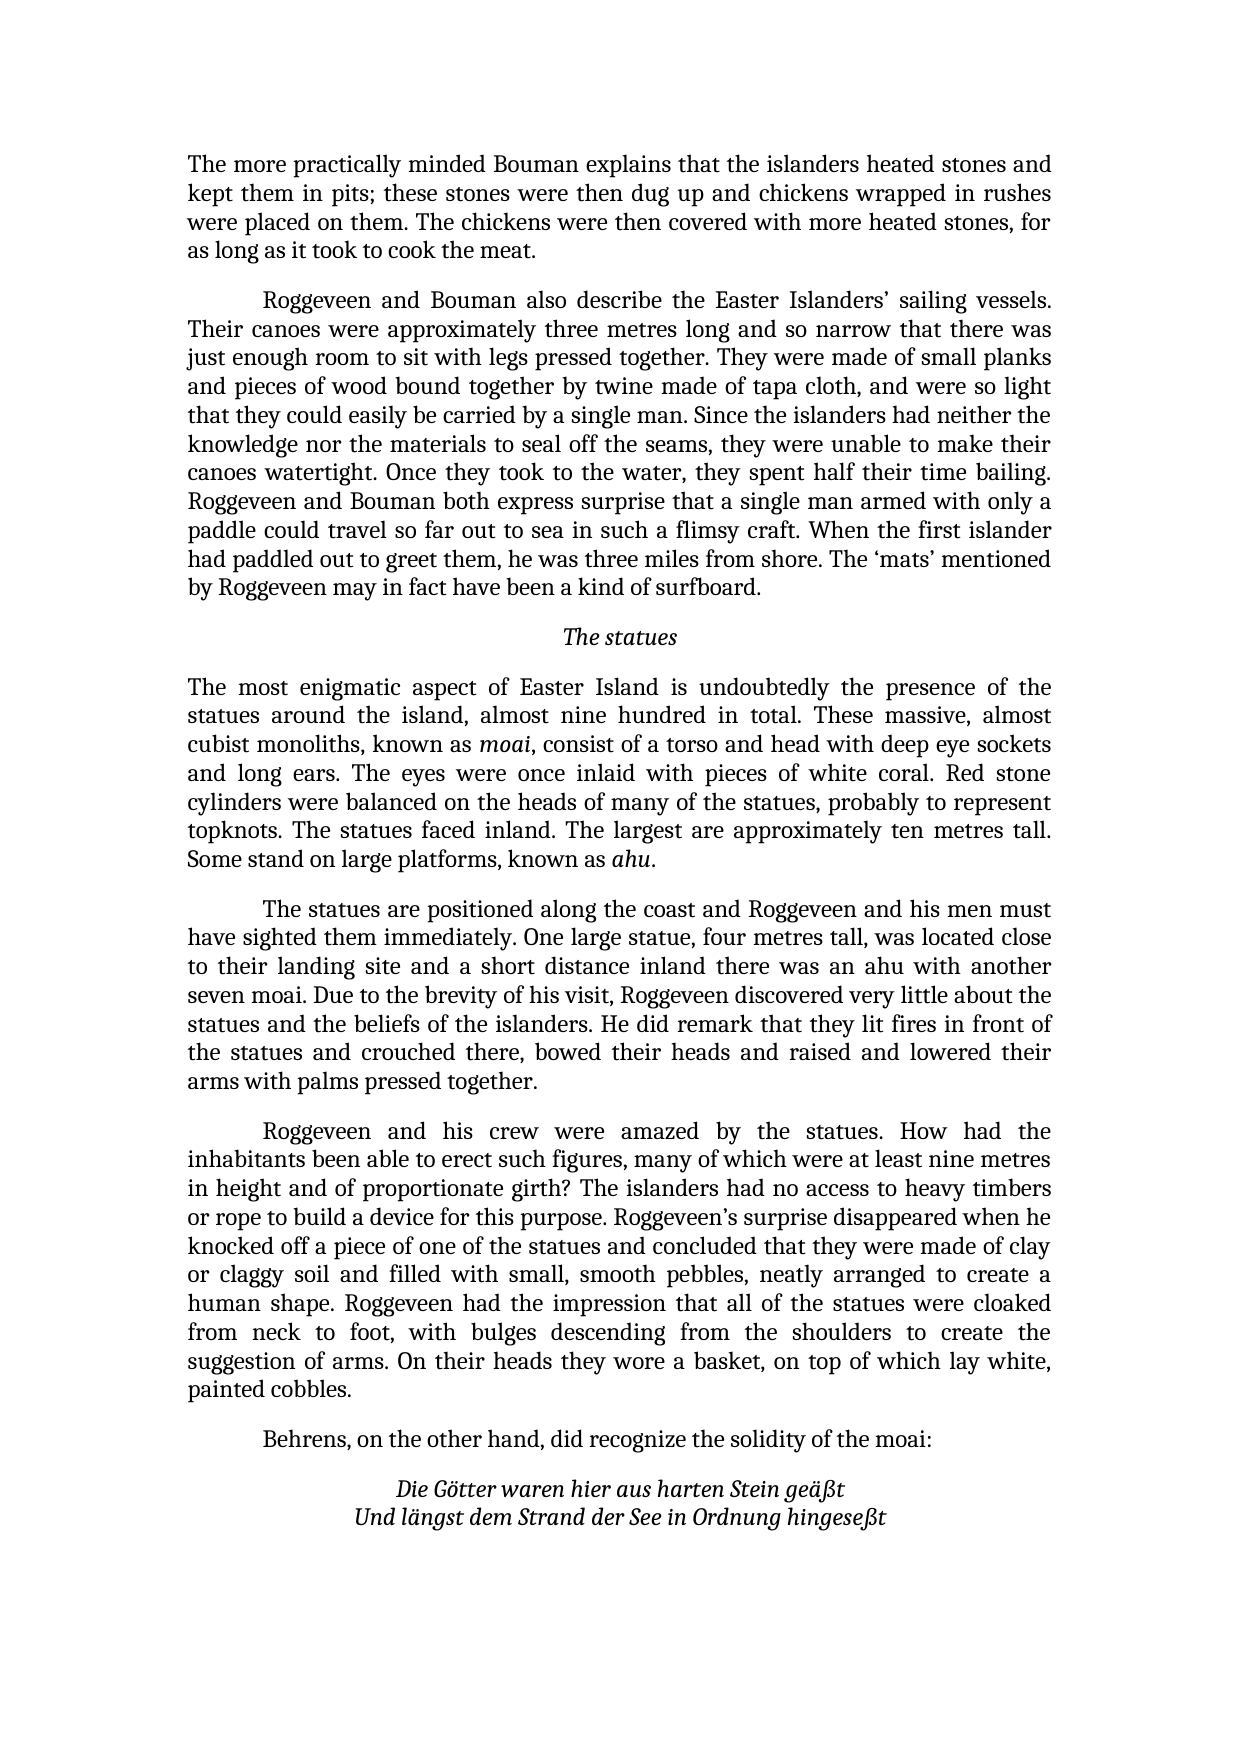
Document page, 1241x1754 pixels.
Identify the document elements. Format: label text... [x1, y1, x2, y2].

text Behrens, on the other hand, did recognize the solidity of the moai: [187, 1425, 1053, 1454]
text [187, 150, 1053, 265]
text The most enigmatic aspect of Easter Island is undoubtedly the presence of the statues around the island, almost nine hundred in total. These massive, almost cubist monoliths, known as moai, consist of a torso and head with deep eye sockets and long ears. The eyes were once inlaid with pieces of white coral. Red stone cylinders were balanced on the heads of many of the statues, probably to represent topknots. The statues faced inland. The largest are approximately ten metres tall. Some stand on large platforms, known as ahu. [187, 672, 1053, 874]
text Roggeveen and Bouman also describe the Easter Islanders’ sailing vessels. Their canoes were approximately three metres long and so narrow that there was just enough room to sit with legs pressed together. They were made of small planks and pieces of wood bound together by twine made of tapa cloth, and were so light that they could easily be carried by a single man. Since the islanders had neither the knowledge nor the materials to seal off the seams, they were unable to make their canoes watertight. Once they took to the water, they spent half their time bailing. Roggeveen and Bouman both express surprise that a single man armed with only a paddle could travel so far out to sea in such a flimsy craft. When the first islander had paddled out to greet them, he was three miles from shore. The ‘mats’ mentioned by Roggeveen may in fact have been a kind of surfboard. [187, 286, 1053, 602]
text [187, 1474, 1053, 1532]
text The statues [187, 623, 1053, 652]
text Roggeveen and his crew were amazed by the statues. How had the inhabitants been able to erect such figures, many of which were at least nine metres in height and of proportionate girth? The islanders had no access to heavy timbers or rope to build a device for this purpose. Roggeveen’s surprise disappeared when he knocked off a piece of one of the statues and concluded that they were made of clay or claggy soil and filled with small, smooth pebbles, neatly arranged to create a human shape. Roggeveen had the impression that all of the statues were cloaked from neck to foot, with bulges descending from the shoulders to create the suggestion of arms. On their heads they wore a basket, on top of which lay white, painted cobbles. [187, 1117, 1053, 1404]
text The statues are positioned along the coast and Roggeveen and his men must have sighted them immediately. One large statue, four metres tall, was located close to their landing site and a short distance inland there was an ahu with another seven moai. Due to the brevity of his visit, Roggeveen discovered very little about the statues and the beliefs of the islanders. He did remark that they lit fires in front of the statues and crouched there, bowed their heads and raised and lowered their arms with palms pressed together. [187, 894, 1053, 1096]
